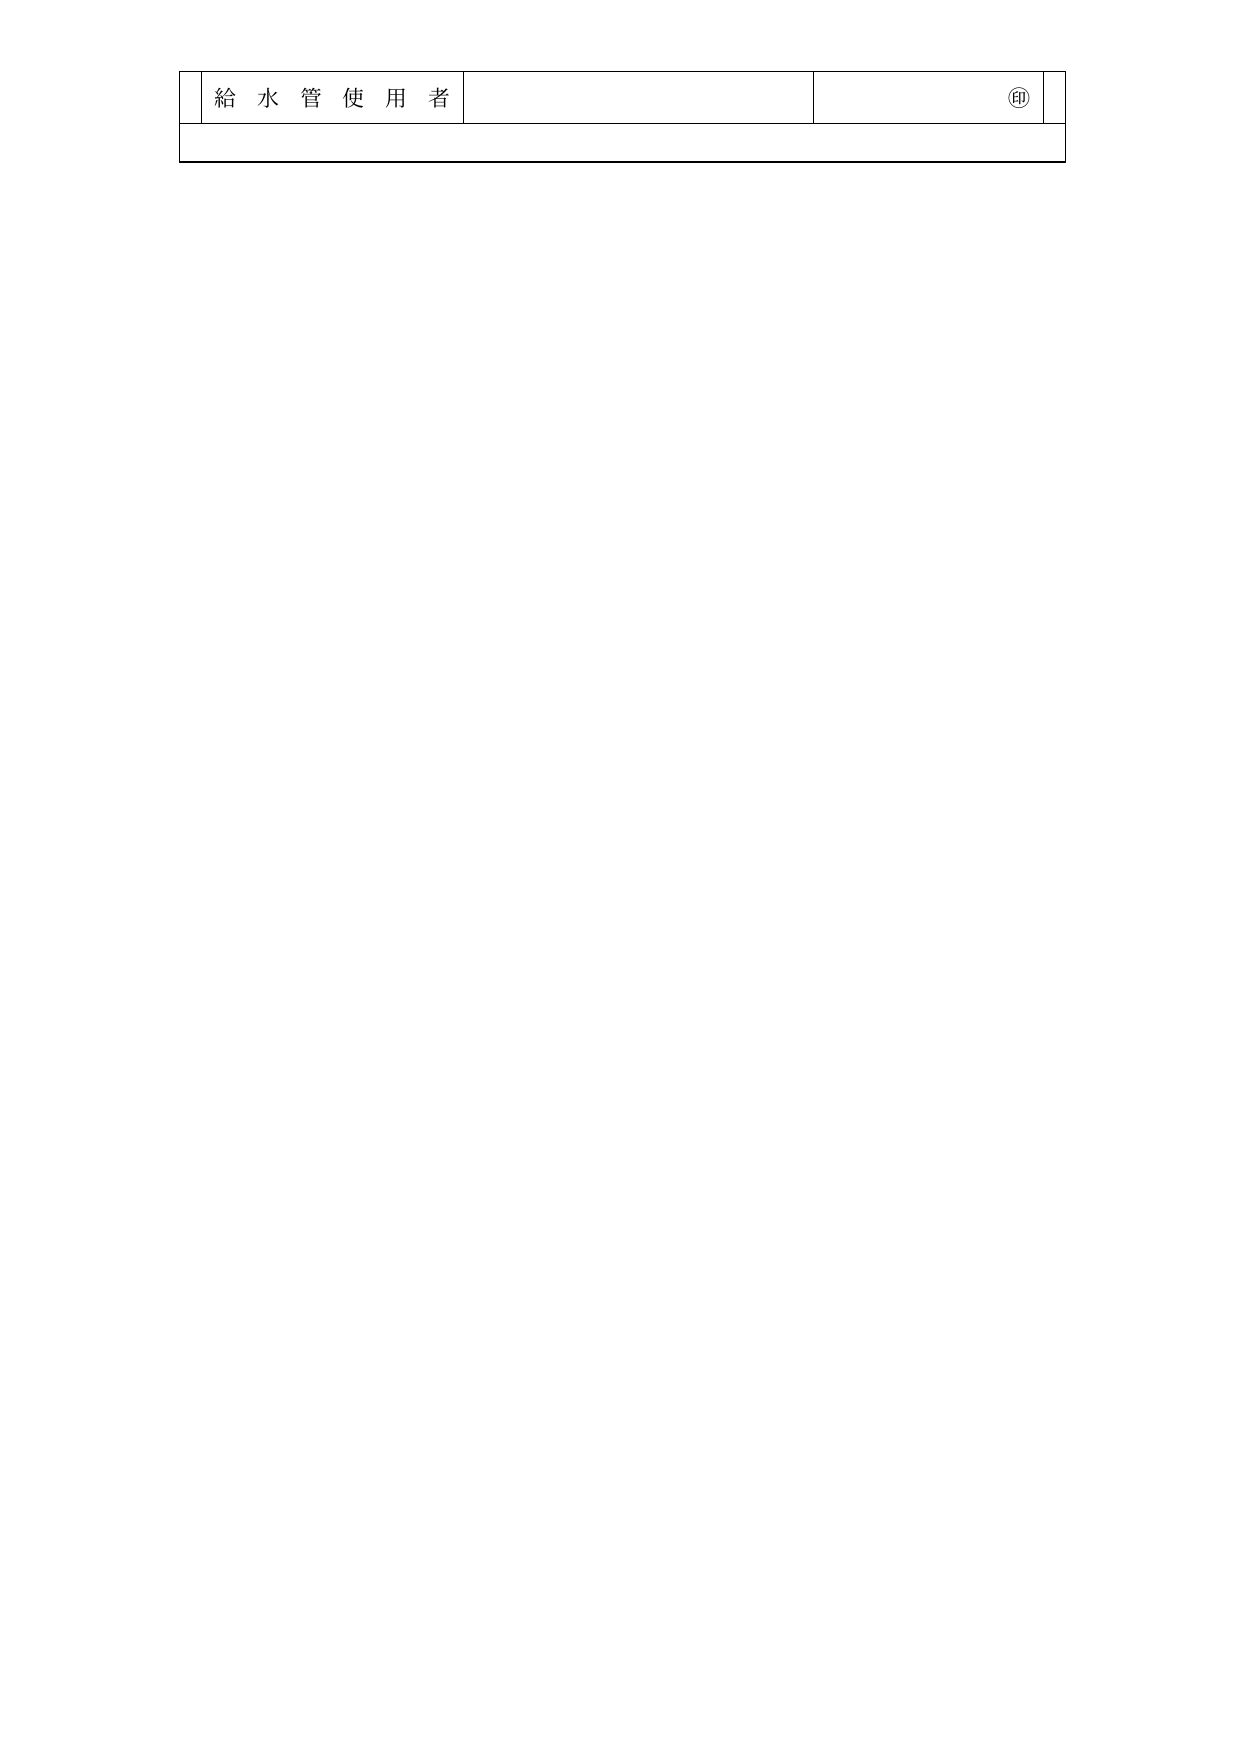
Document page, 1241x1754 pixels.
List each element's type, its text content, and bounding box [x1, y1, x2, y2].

table_cell [464, 72, 813, 123]
table_cell [180, 124, 1065, 161]
table_cell ㊞ [814, 72, 1043, 123]
table_cell 給水管使用者 [202, 72, 463, 123]
